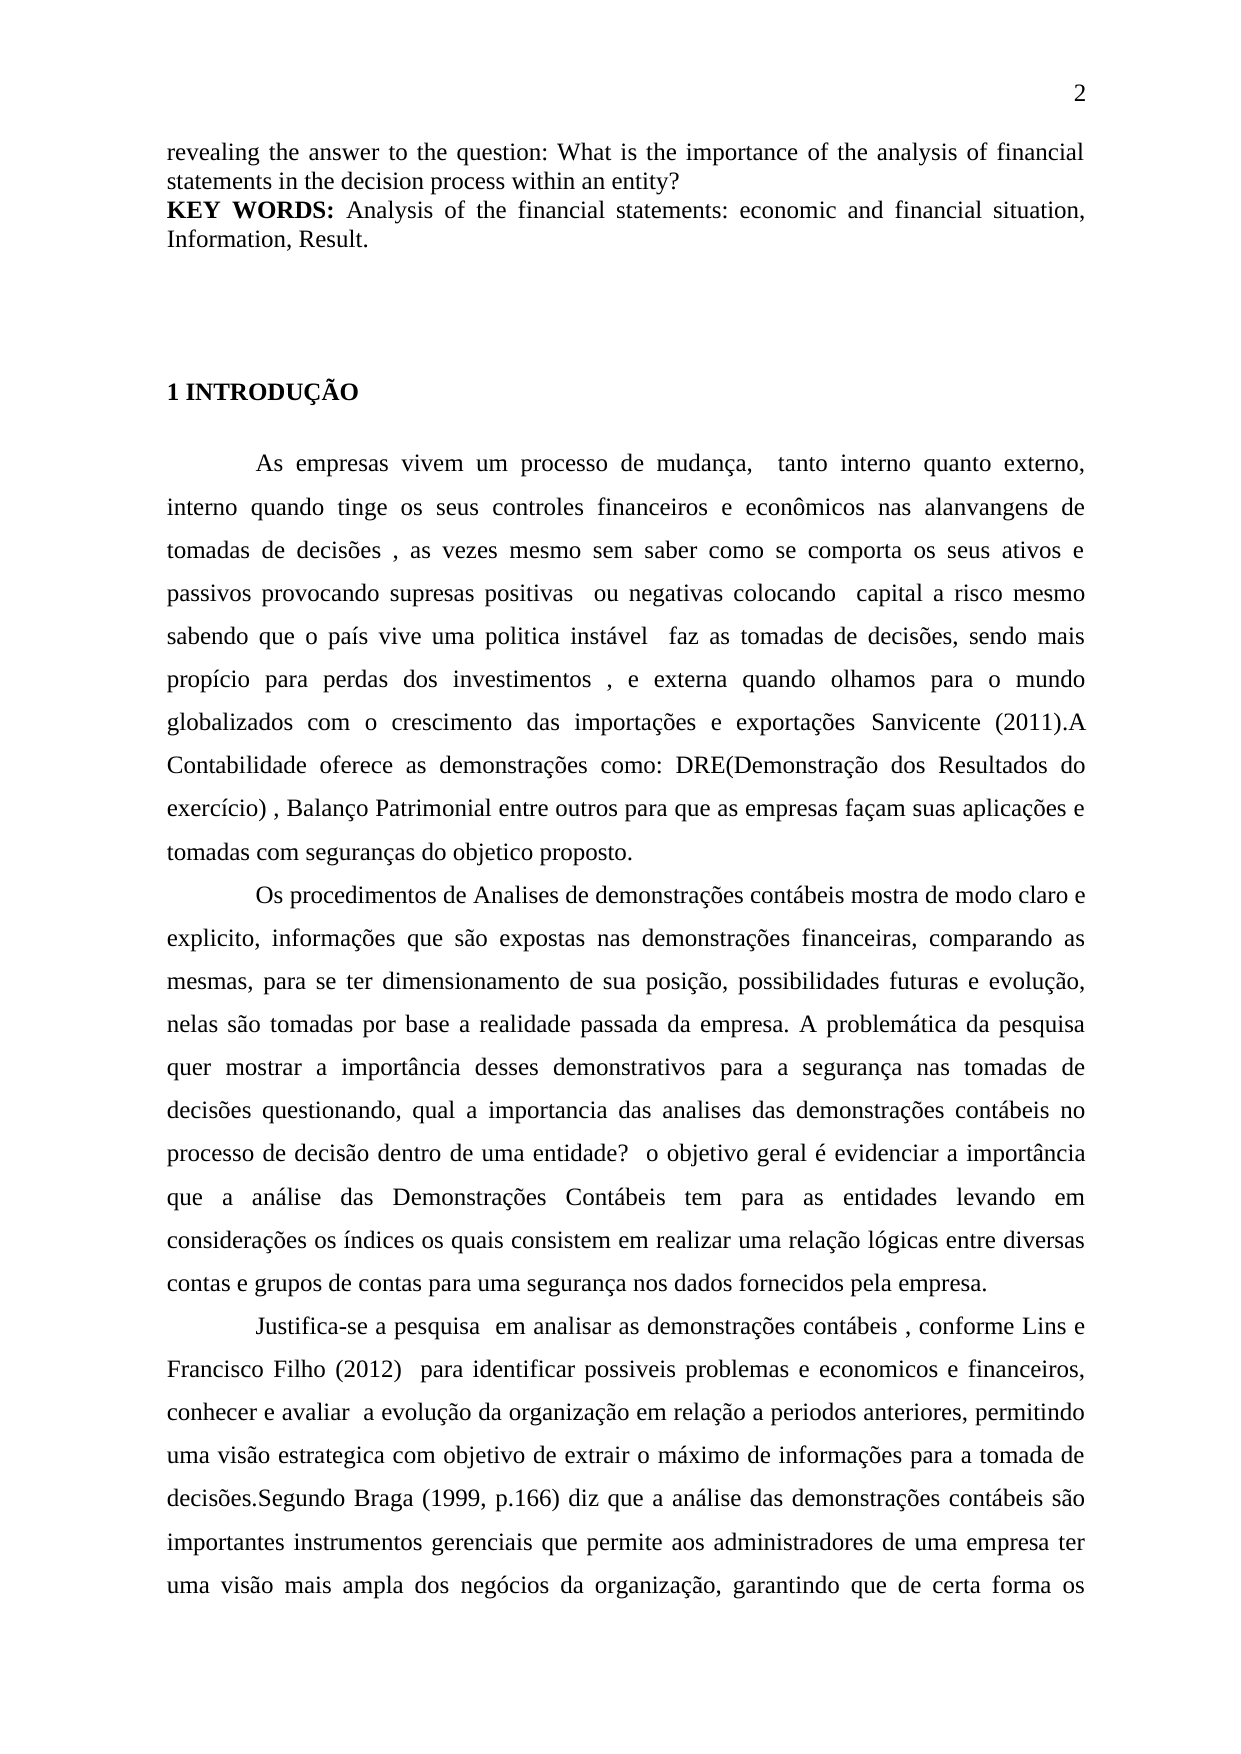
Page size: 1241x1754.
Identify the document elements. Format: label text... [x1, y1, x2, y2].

text KEY WORDS: Analysis of the financial statements: economic and financial situation, Information, Result. [167, 195, 1086, 252]
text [167, 1311, 1086, 1598]
text As empresas vivem um processo de mudança, tanto interno quanto externo, interno quando tinge os seus controles financeiros e econômicos nas alanvangens de tomadas de decisões , as vezes mesmo sem saber como se comporta os seus ativos e passivos provocando supresas positivas ou negativas colocando capital a risco mesmo sabendo que o país vive uma politica instável faz as tomadas de decisões, sendo mais propício para perdas dos investimentos , e externa quando olhamos para o mundo globalizados com o crescimento das importações e exportações Sanvicente (2011).A Contabilidade oferece as demonstrações como: DRE(Demonstração dos Resultados do exercício) , Balanço Patrimonial entre outros para que as empresas façam suas aplicações e tomadas com seguranças do objetico proposto. [167, 448, 1086, 865]
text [167, 137, 1086, 195]
text Os procedimentos de Analises de demonstrações contábeis mostra de modo claro e explicito, informações que são expostas nas demonstrações financeiras, comparando as mesmas, para se ter dimensionamento de sua posição, possibilidades futuras e evolução, nelas são tomadas por base a realidade passada da empresa. A problemática da pesquisa quer mostrar a importância desses demonstrativos para a segurança nas tomadas de decisões questionando, qual a importancia das analises das demonstrações contábeis no processo de decisão dentro de uma entidade? o objetivo geral é evidenciar a importância que a análise das Demonstrações Contábeis tem para as entidades levando em considerações os índices os quais consistem em realizar uma relação lógicas entre diversas contas e grupos de contas para uma segurança nos dados fornecidos pela empresa. [167, 880, 1086, 1297]
subtitle 1 INTRODUÇÃO [167, 377, 1086, 405]
